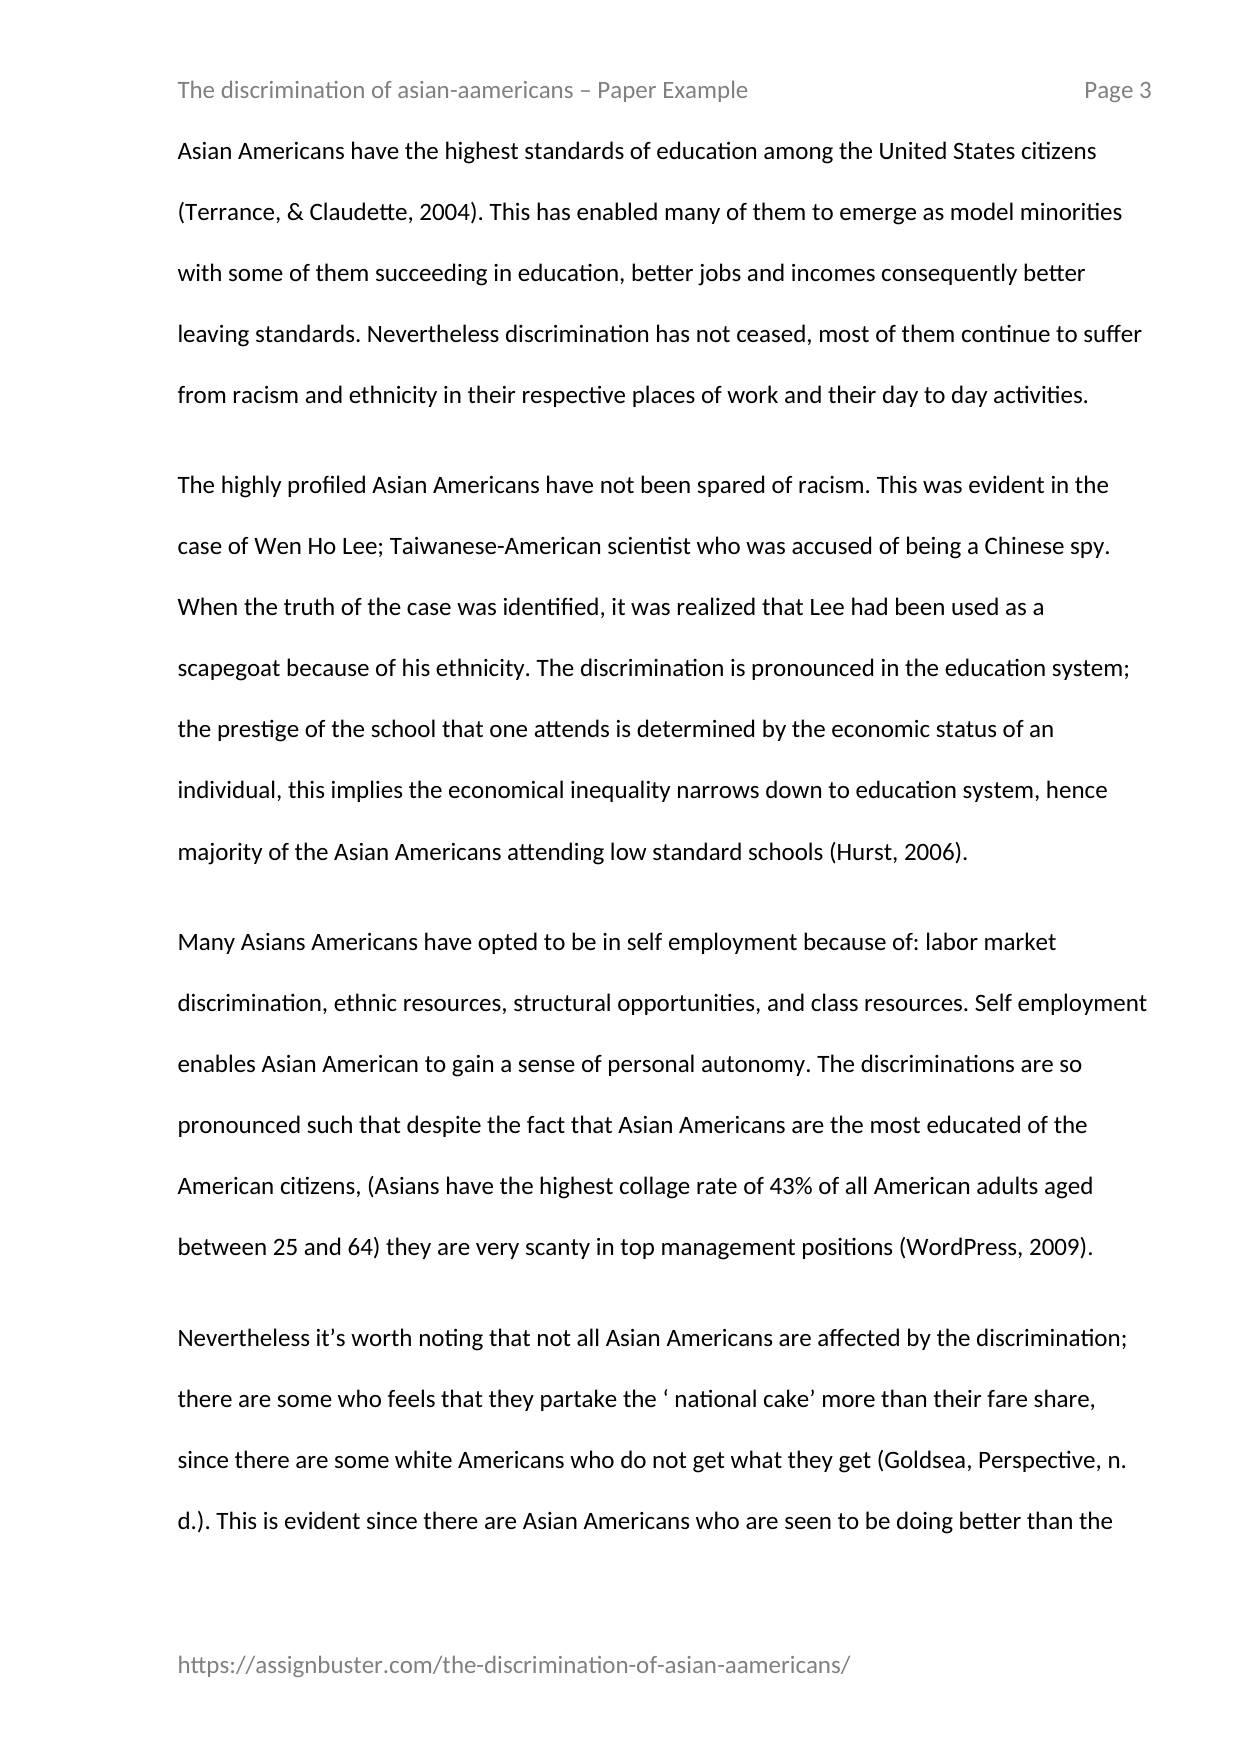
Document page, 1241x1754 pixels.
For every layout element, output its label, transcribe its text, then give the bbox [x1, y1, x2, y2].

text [177, 1322, 1152, 1536]
text Many Asians Americans have opted to be in self employment because of: labor market discrimination, ethnic resources, structural opportunities, and class resources. Self employment enables Asian American to gain a sense of personal autonomy. The discriminations are so pronounced such that despite the fact that Asian Americans are the most educated of the American citizens, (Asians have the highest collage rate of 43% of all American adults aged between 25 and 64) they are very scanty in top management positions (WordPress, 2009). [177, 926, 1152, 1262]
text The highly profiled Asian Americans have not been spared of racism. This was evident in the case of Wen Ho Lee; Taiwanese-American scientist who was accused of being a Chinese spy. When the truth of the case was identified, it was realized that Lee had been used as a scapegoat because of his ethnicity. The discrimination is pronounced in the education system; the prestige of the school that one attends is determined by the economic status of an individual, this implies the economical inequality narrows down to education system, hence majority of the Asian Americans attending low standard schools (Hurst, 2006). [177, 469, 1152, 866]
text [177, 135, 1152, 409]
